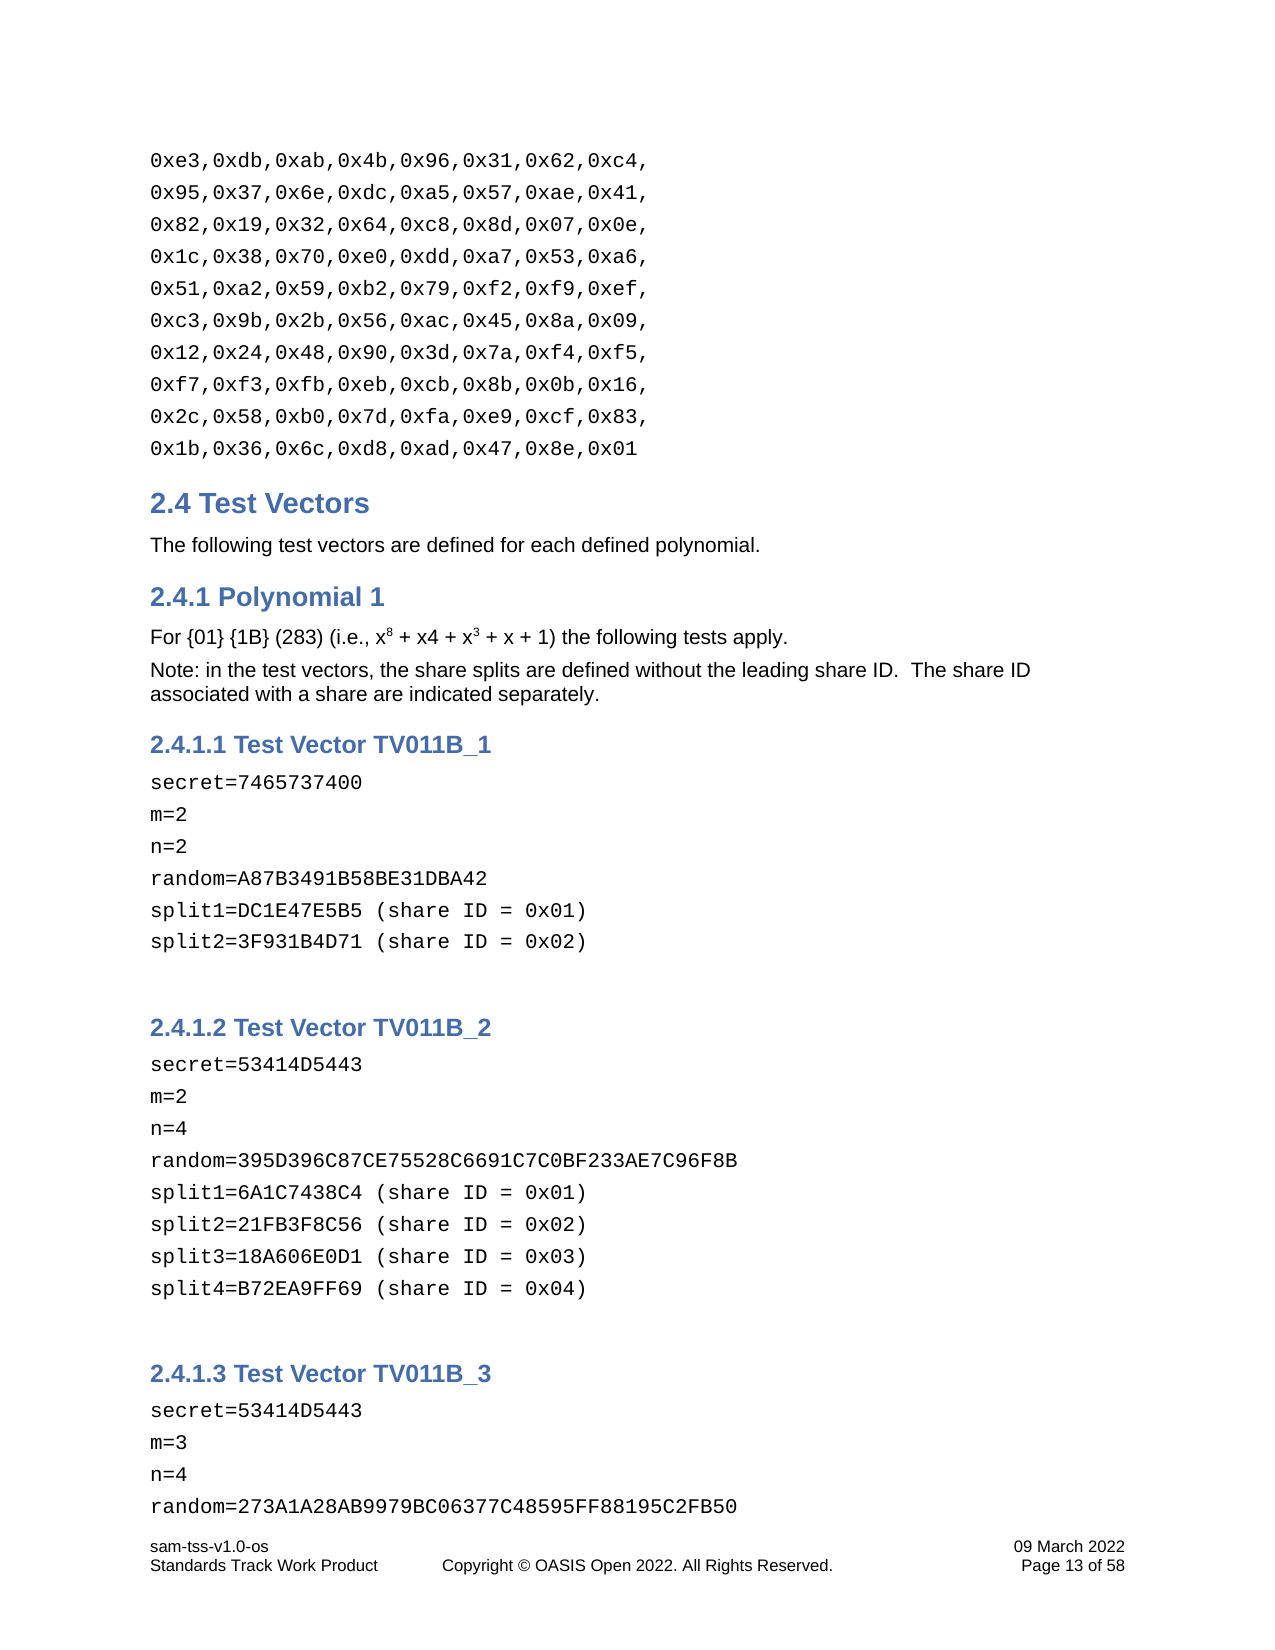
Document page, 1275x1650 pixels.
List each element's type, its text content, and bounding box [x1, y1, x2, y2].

text split3=18A606E0D1 (share ID = 0x03) [150, 1246, 1125, 1269]
text Note: in the test vectors, the share splits are defined without the leading share ID. The share ID associated with a share are indicated separately. [150, 657, 1125, 705]
text split2=21FB3F8C56 (share ID = 0x02) [150, 1214, 1125, 1237]
subtitle Test Vector TV011B_1 [150, 730, 1125, 759]
text For {01} {1B} (283) (i.e., x8 + x4 + x3 + x + 1) the following tests apply. [150, 625, 1125, 649]
subtitle Test Vector TV011B_3 [150, 1358, 1125, 1387]
text 0x2c,0x58,0xb0,0x7d,0xfa,0xe9,0xcf,0x83, [150, 406, 1125, 429]
text 0x95,0x37,0x6e,0xdc,0xa5,0x57,0xae,0x41, [150, 182, 1125, 206]
subtitle Test Vectors [150, 486, 1125, 520]
text 0x51,0xa2,0x59,0xb2,0x79,0xf2,0xf9,0xef, [150, 278, 1125, 302]
text random=273A1A28AB9979BC06377C48595FF88195C2FB50 [150, 1496, 1125, 1519]
text split1=DC1E47E5B5 (share ID = 0x01) [150, 899, 1125, 923]
text secret=53414D5443 [150, 1400, 1125, 1423]
text secret=7465737400 [150, 772, 1125, 795]
text n=2 [150, 836, 1125, 859]
text split4=B72EA9FF69 (share ID = 0x04) [150, 1278, 1125, 1301]
text n=4 [150, 1118, 1125, 1141]
text 0x1c,0x38,0x70,0xe0,0xdd,0xa7,0x53,0xa6, [150, 246, 1125, 269]
text 0xf7,0xf3,0xfb,0xeb,0xcb,0x8b,0x0b,0x16, [150, 374, 1125, 397]
text split1=6A1C7438C4 (share ID = 0x01) [150, 1182, 1125, 1205]
text m=2 [150, 1086, 1125, 1109]
text m=3 [150, 1432, 1125, 1455]
text 0x1b,0x36,0x6c,0xd8,0xad,0x47,0x8e,0x01 [150, 438, 1125, 461]
text 0x12,0x24,0x48,0x90,0x3d,0x7a,0xf4,0xf5, [150, 342, 1125, 366]
text secret=53414D5443 [150, 1054, 1125, 1077]
subtitle Test Vector TV011B_2 [150, 1012, 1125, 1041]
text The following test vectors are defined for each defined polynomial. [150, 532, 1125, 556]
text 0xe3,0xdb,0xab,0x4b,0x96,0x31,0x62,0xc4, [150, 150, 1125, 174]
text random=A87B3491B58BE31DBA42 [150, 868, 1125, 891]
text n=4 [150, 1464, 1125, 1487]
text 0x82,0x19,0x32,0x64,0xc8,0x8d,0x07,0x0e, [150, 214, 1125, 238]
text split2=3F931B4D71 (share ID = 0x02) [150, 932, 1125, 955]
text m=2 [150, 804, 1125, 827]
subtitle Polynomial 1 [150, 581, 1125, 613]
text 0xc3,0x9b,0x2b,0x56,0xac,0x45,0x8a,0x09, [150, 310, 1125, 333]
text random=395D396C87CE75528C6691C7C0BF233AE7C96F8B [150, 1150, 1125, 1173]
